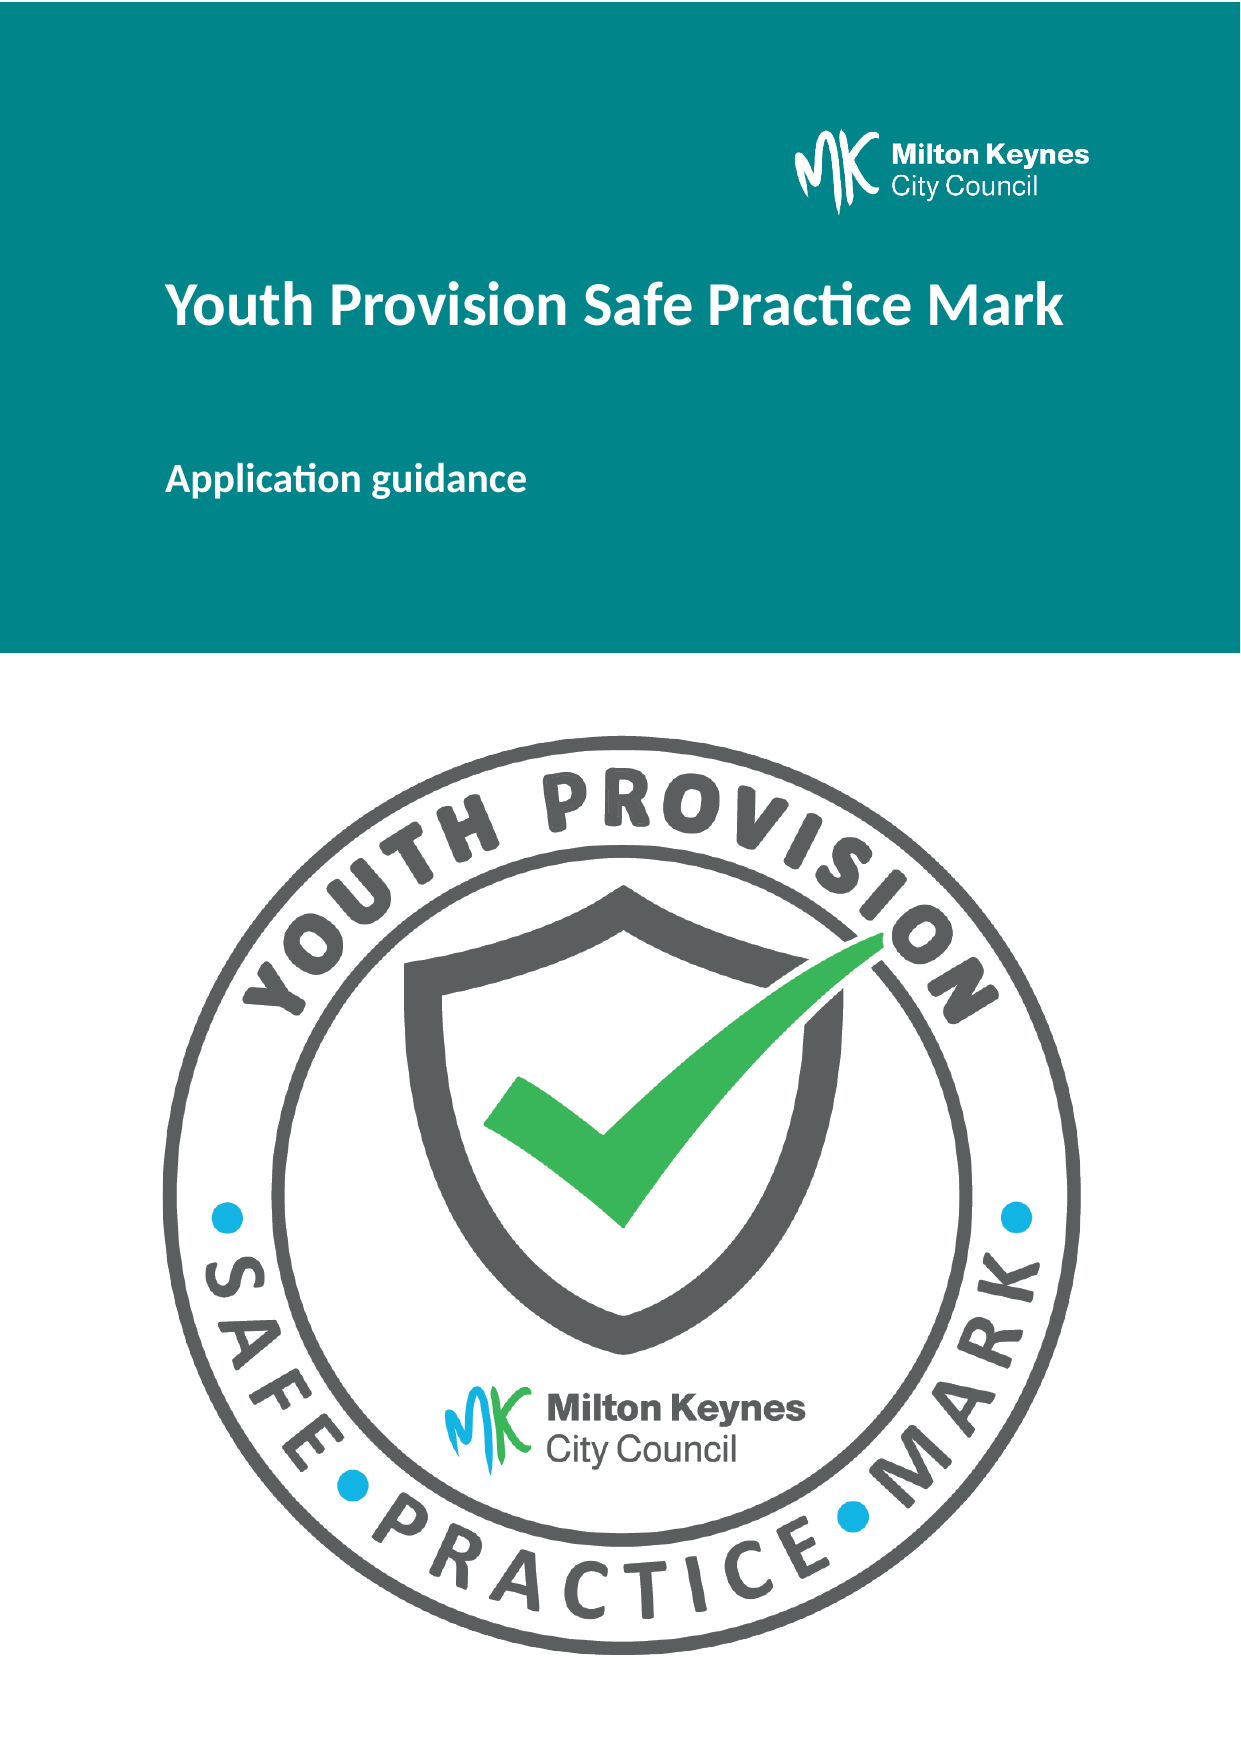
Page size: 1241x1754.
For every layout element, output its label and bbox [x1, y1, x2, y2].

picture [795, 129, 1091, 216]
picture [131, 735, 1081, 1655]
